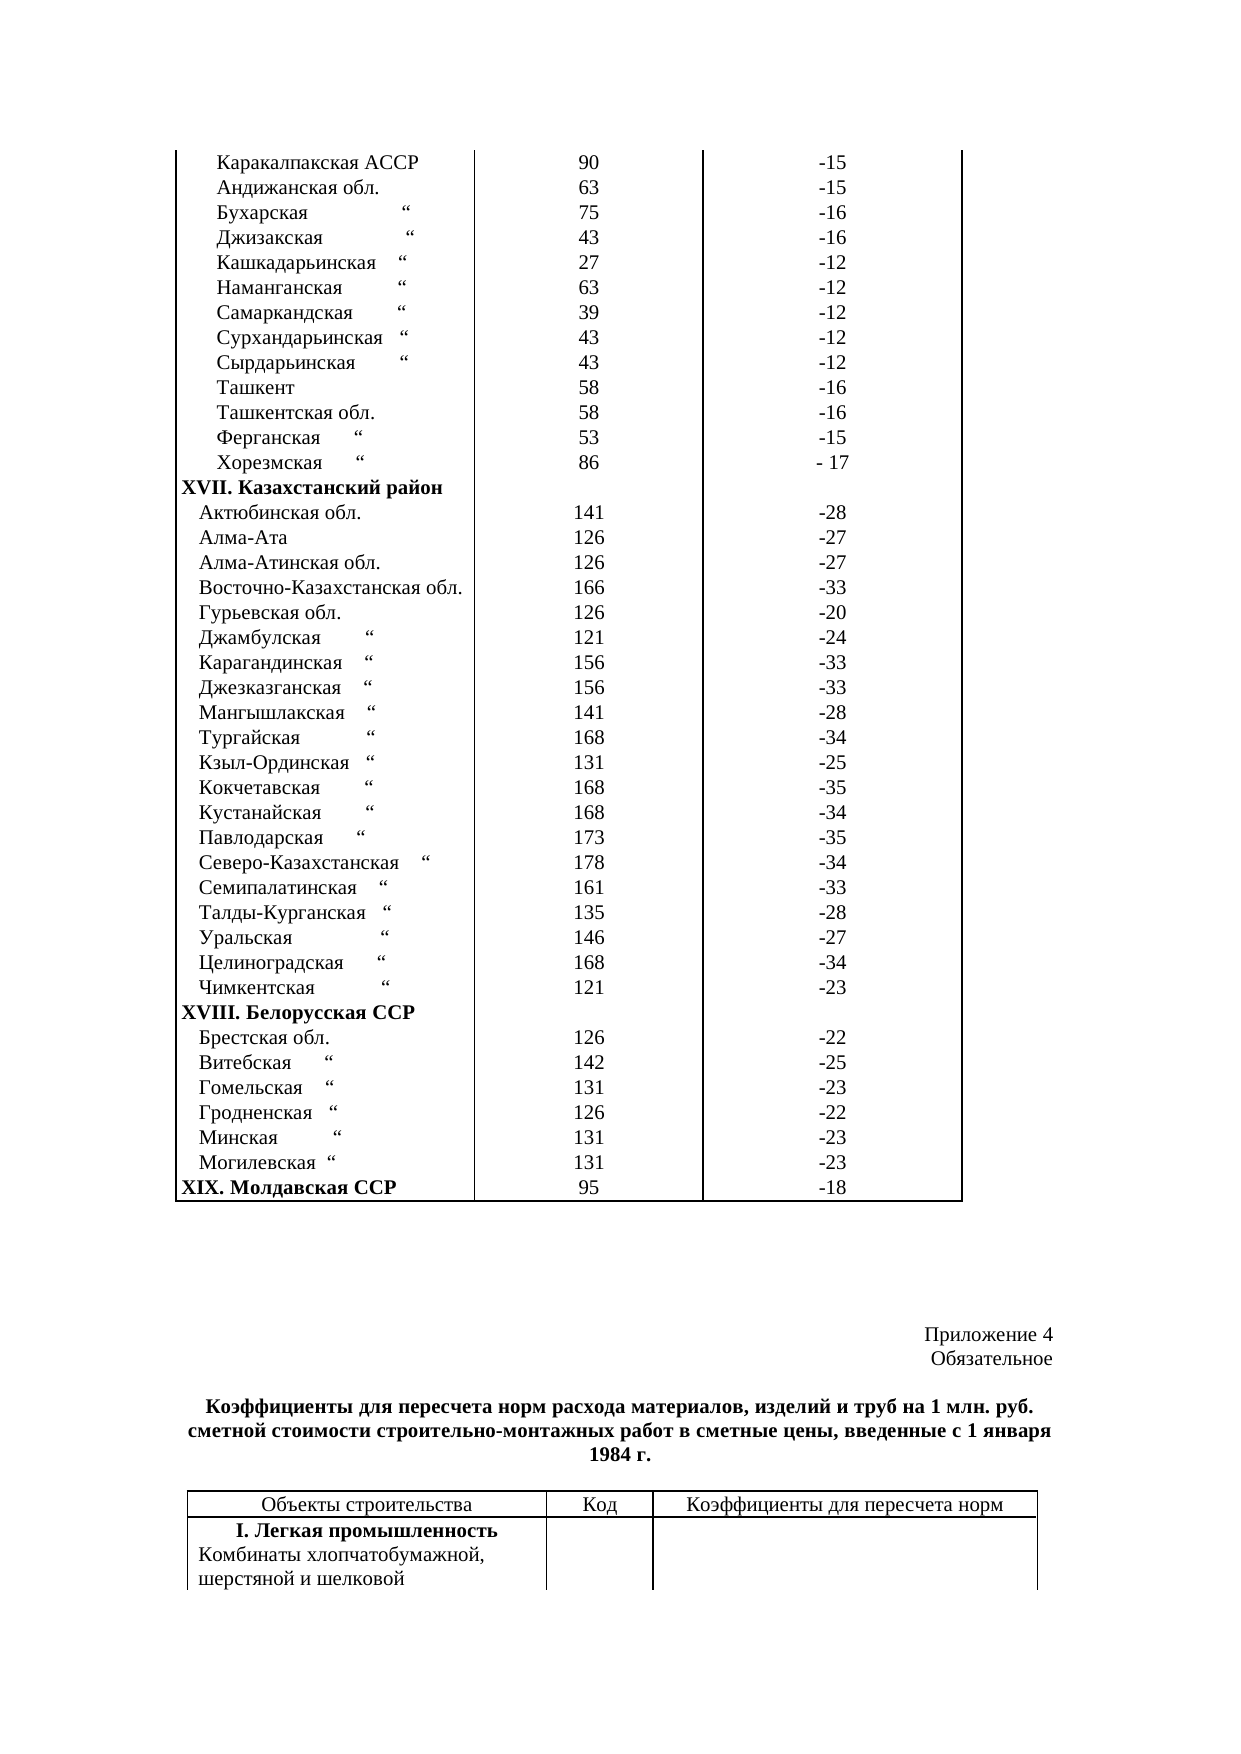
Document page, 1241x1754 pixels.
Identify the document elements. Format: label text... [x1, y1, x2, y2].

text Приложение 4 [187, 1322, 1053, 1346]
subtitle Коэффициенты для пересчета норм расхода материалов, изделий и труб на 1 млн. руб. сметной стоимости строительно-монтажных работ в сметные цены, введенные с 1 января 1984 г. [187, 1394, 1053, 1466]
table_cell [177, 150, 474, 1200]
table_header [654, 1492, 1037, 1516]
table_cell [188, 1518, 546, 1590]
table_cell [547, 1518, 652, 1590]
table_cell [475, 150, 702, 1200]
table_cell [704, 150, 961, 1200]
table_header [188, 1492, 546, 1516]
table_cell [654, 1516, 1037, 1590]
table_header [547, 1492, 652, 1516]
text Обязательное [187, 1346, 1053, 1370]
